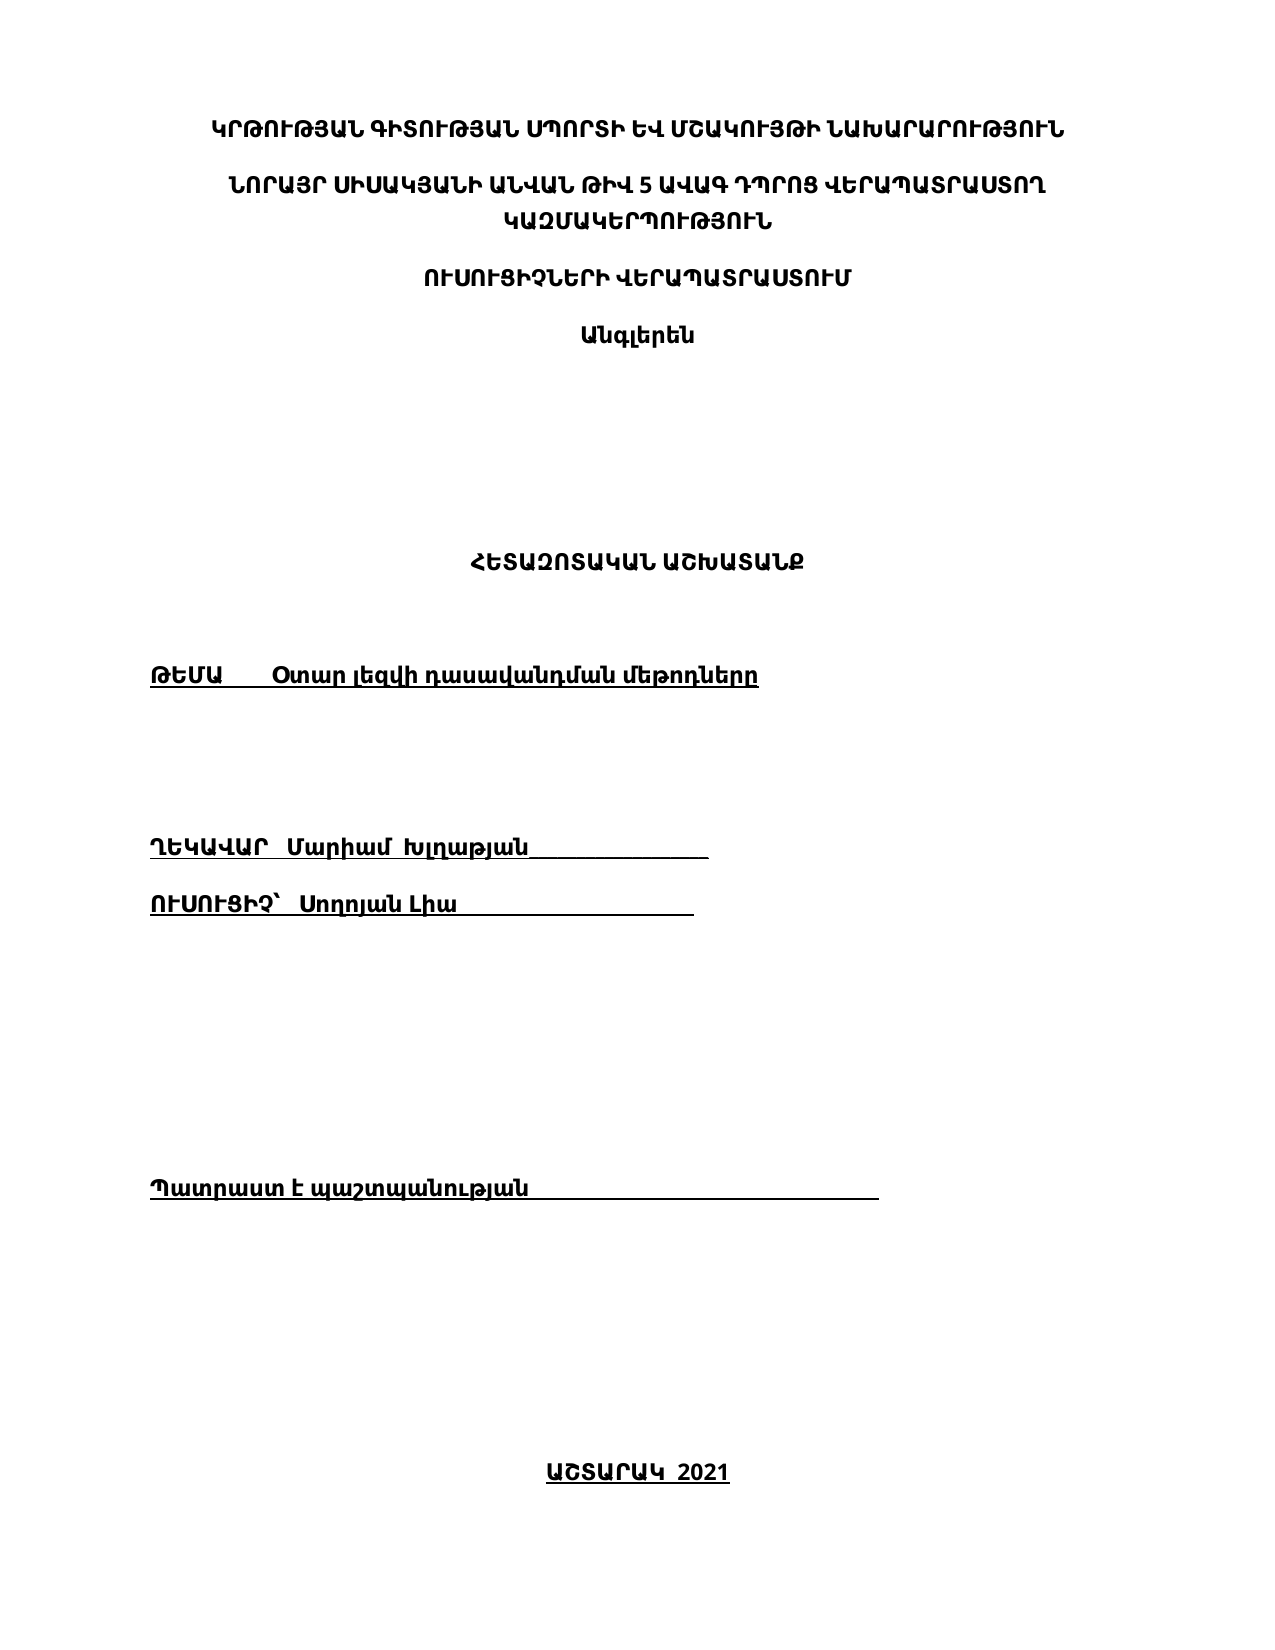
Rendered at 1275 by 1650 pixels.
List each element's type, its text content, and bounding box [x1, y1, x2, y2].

text Անգլերեն [150, 319, 1125, 350]
text ՂԵԿԱՎԱՐ Մարիամ Խլղաթյան___________________ [150, 831, 1125, 862]
text ԹԵՄԱ Օտար լեզվի դասավանդման մեթոդները [150, 659, 1125, 691]
text ՀԵՏԱԶՈՏԱԿԱՆ ԱՇԽԱՏԱՆՔ [150, 546, 1125, 577]
text ՈՒՍՈՒՑԻՉ՝ Սողոյան Լիա_________________________ [150, 888, 1125, 919]
text ՈՒՍՈՒՑԻՉՆԵՐԻ ՎԵՐԱՊԱՏՐԱՍՏՈՒՄ [150, 262, 1125, 293]
text ԿՐԹՈՒԹՅԱՆ ԳԻՏՈՒԹՅԱՆ ՍՊՈՐՏԻ ԵՎ ՄՇԱԿՈՒՅԹԻ ՆԱԽԱՐԱՐՈՒԹՅՈՒՆ [150, 112, 1125, 144]
text ՆՈՐԱՅՐ ՍԻՍԱԿՅԱՆԻ ԱՆՎԱՆ ԹԻՎ 5 ԱՎԱԳ ԴՊՐՈՑ ՎԵՐԱՊԱՏՐԱՍՏՈՂ ԿԱԶՄԱԿԵՐՊՈՒԹՅՈՒՆ [150, 169, 1125, 236]
text ԱՇՏԱՐԱԿ 2021 [150, 1456, 1125, 1487]
text Պատրաստ է պաշտպանության_____________________________________ [150, 1172, 1125, 1203]
